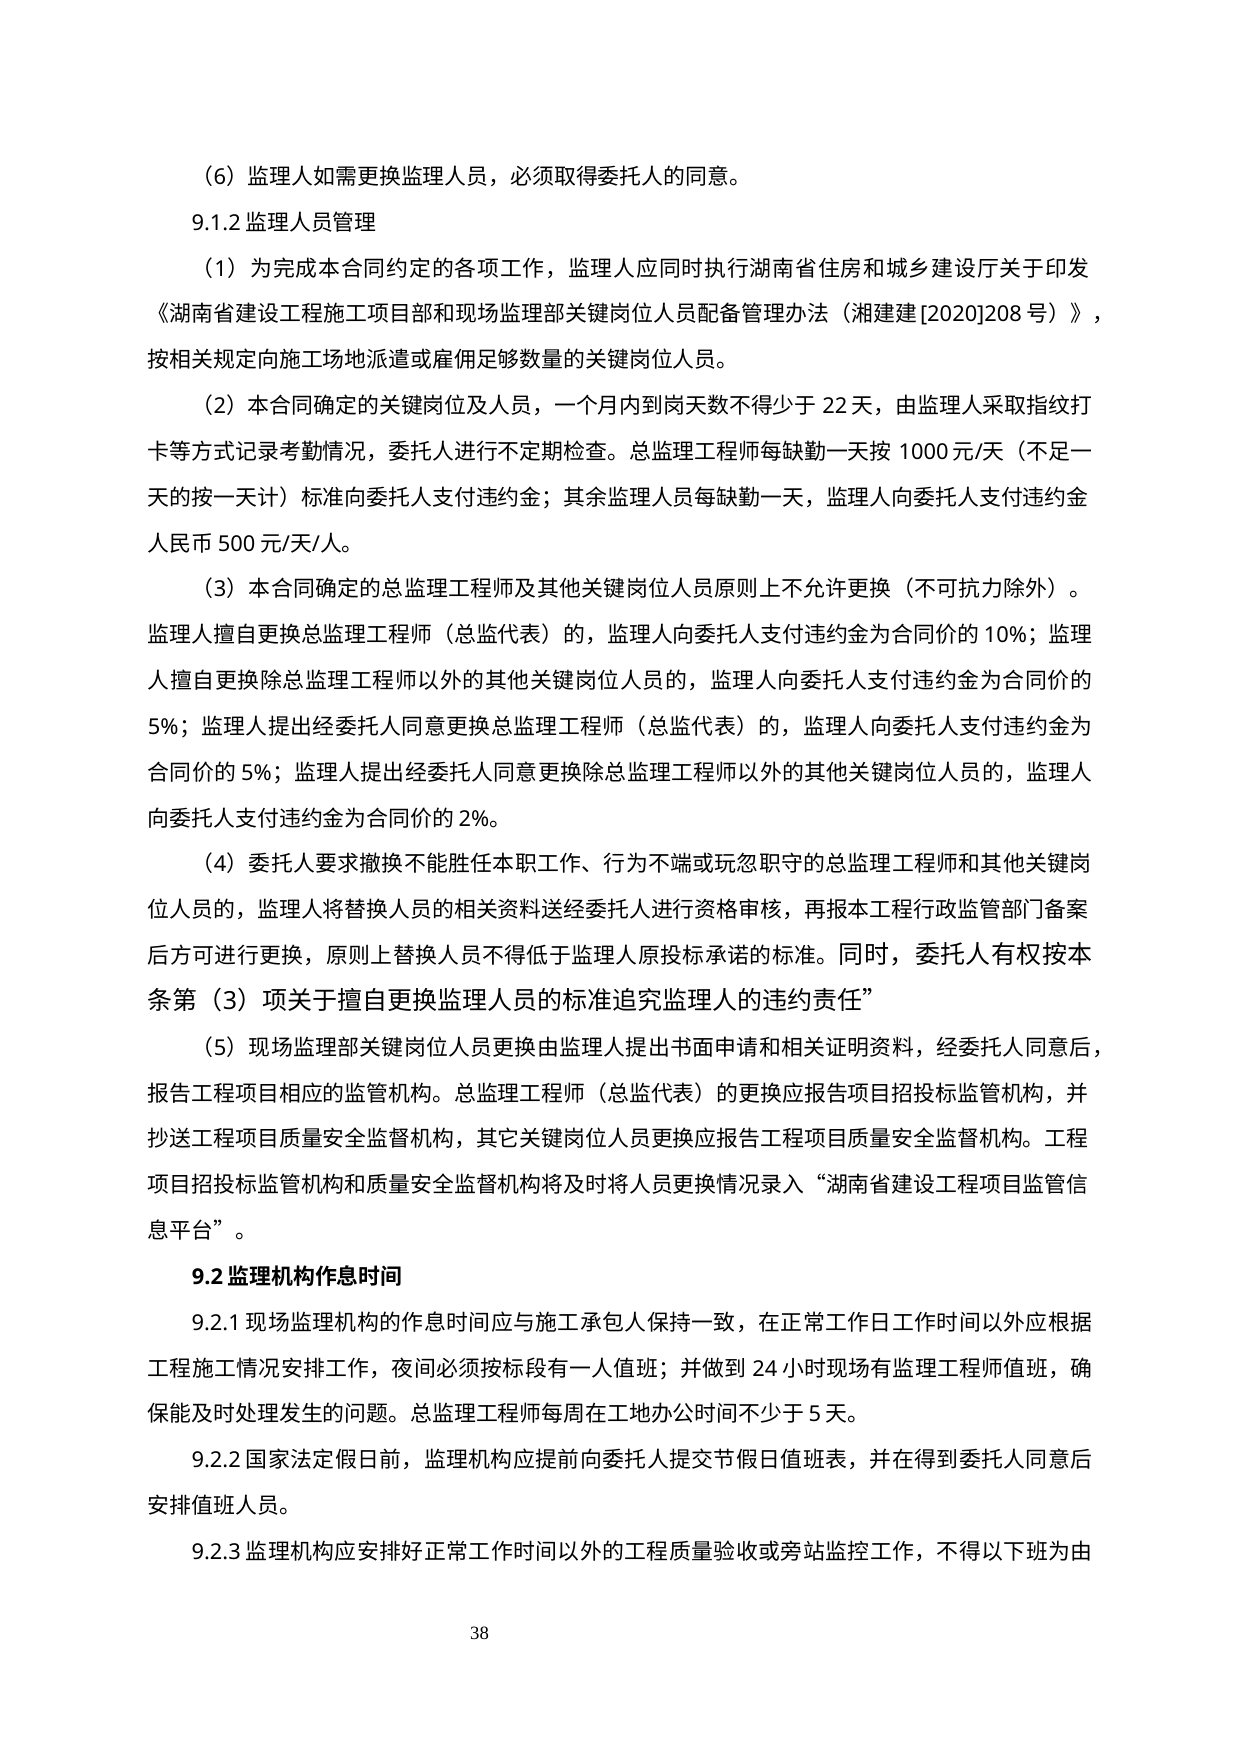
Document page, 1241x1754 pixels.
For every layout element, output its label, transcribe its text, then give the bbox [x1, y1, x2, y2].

text （1）为完成本合同约定的各项工作，监理人应同时执行湖南省住房和城乡建设厅关于印发《湖南省建设工程施工项目部和现场监理部关键岗位人员配备管理办法（湘建建[2020]208号）》，按相关规定向施工场地派遣或雇佣足够数量的关键岗位人员。 [148, 239, 1092, 377]
text （3）本合同确定的总监理工程师及其他关键岗位人员原则上不允许更换（不可抗力除外）。监理人擅自更换总监理工程师（总监代表）的，监理人向委托人支付违约金为合同价的10%；监理人擅自更换除总监理工程师以外的其他关键岗位人员的，监理人向委托人支付违约金为合同价的5%；监理人提出经委托人同意更换总监理工程师（总监代表）的，监理人向委托人支付违约金为合同价的5%；监理人提出经委托人同意更换除总监理工程师以外的其他关键岗位人员的，监理人向委托人支付违约金为合同价的2%。 [148, 560, 1092, 835]
text （5）现场监理部关键岗位人员更换由监理人提出书面申请和相关证明资料，经委托人同意后，报告工程项目相应的监管机构。总监理工程师（总监代表）的更换应报告项目招投标监管机构，并抄送工程项目质量安全监督机构，其它关键岗位人员更换应报告工程项目质量安全监督机构。工程项目招投标监管机构和质量安全监督机构将及时将人员更换情况录入“湖南省建设工程项目监管信息平台”。 [148, 1018, 1092, 1248]
text 9.2监理机构作息时间 [148, 1248, 1092, 1293]
text （6）监理人如需更换监理人员，必须取得委托人的同意。 [148, 148, 1092, 193]
text 9.1.2监理人员管理 [148, 193, 1092, 239]
text （2）本合同确定的关键岗位及人员，一个月内到岗天数不得少于22天，由监理人采取指纹打卡等方式记录考勤情况，委托人进行不定期检查。总监理工程师每缺勤一天按1000元/天（不足一天的按一天计）标准向委托人支付违约金；其余监理人员每缺勤一天，监理人向委托人支付违约金人民币500元/天/人。 [148, 377, 1092, 560]
text 9.2.2国家法定假日前，监理机构应提前向委托人提交节假日值班表，并在得到委托人同意后安排值班人员。 [148, 1431, 1092, 1523]
text （4）委托人要求撤换不能胜任本职工作、行为不端或玩忽职守的总监理工程师和其他关键岗位人员的，监理人将替换人员的相关资料送经委托人进行资格审核，再报本工程行政监管部门备案后方可进行更换，原则上替换人员不得低于监理人原投标承诺的标准。同时，委托人有权按本条第（3）项关于擅自更换监理人员的标准追究监理人的违约责任” [148, 835, 1092, 1018]
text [148, 1523, 1092, 1568]
text 9.2.1现场监理机构的作息时间应与施工承包人保持一致，在正常工作日工作时间以外应根据工程施工情况安排工作，夜间必须按标段有一人值班；并做到24小时现场有监理工程师值班，确保能及时处理发生的问题。总监理工程师每周在工地办公时间不少于5天。 [148, 1293, 1092, 1431]
